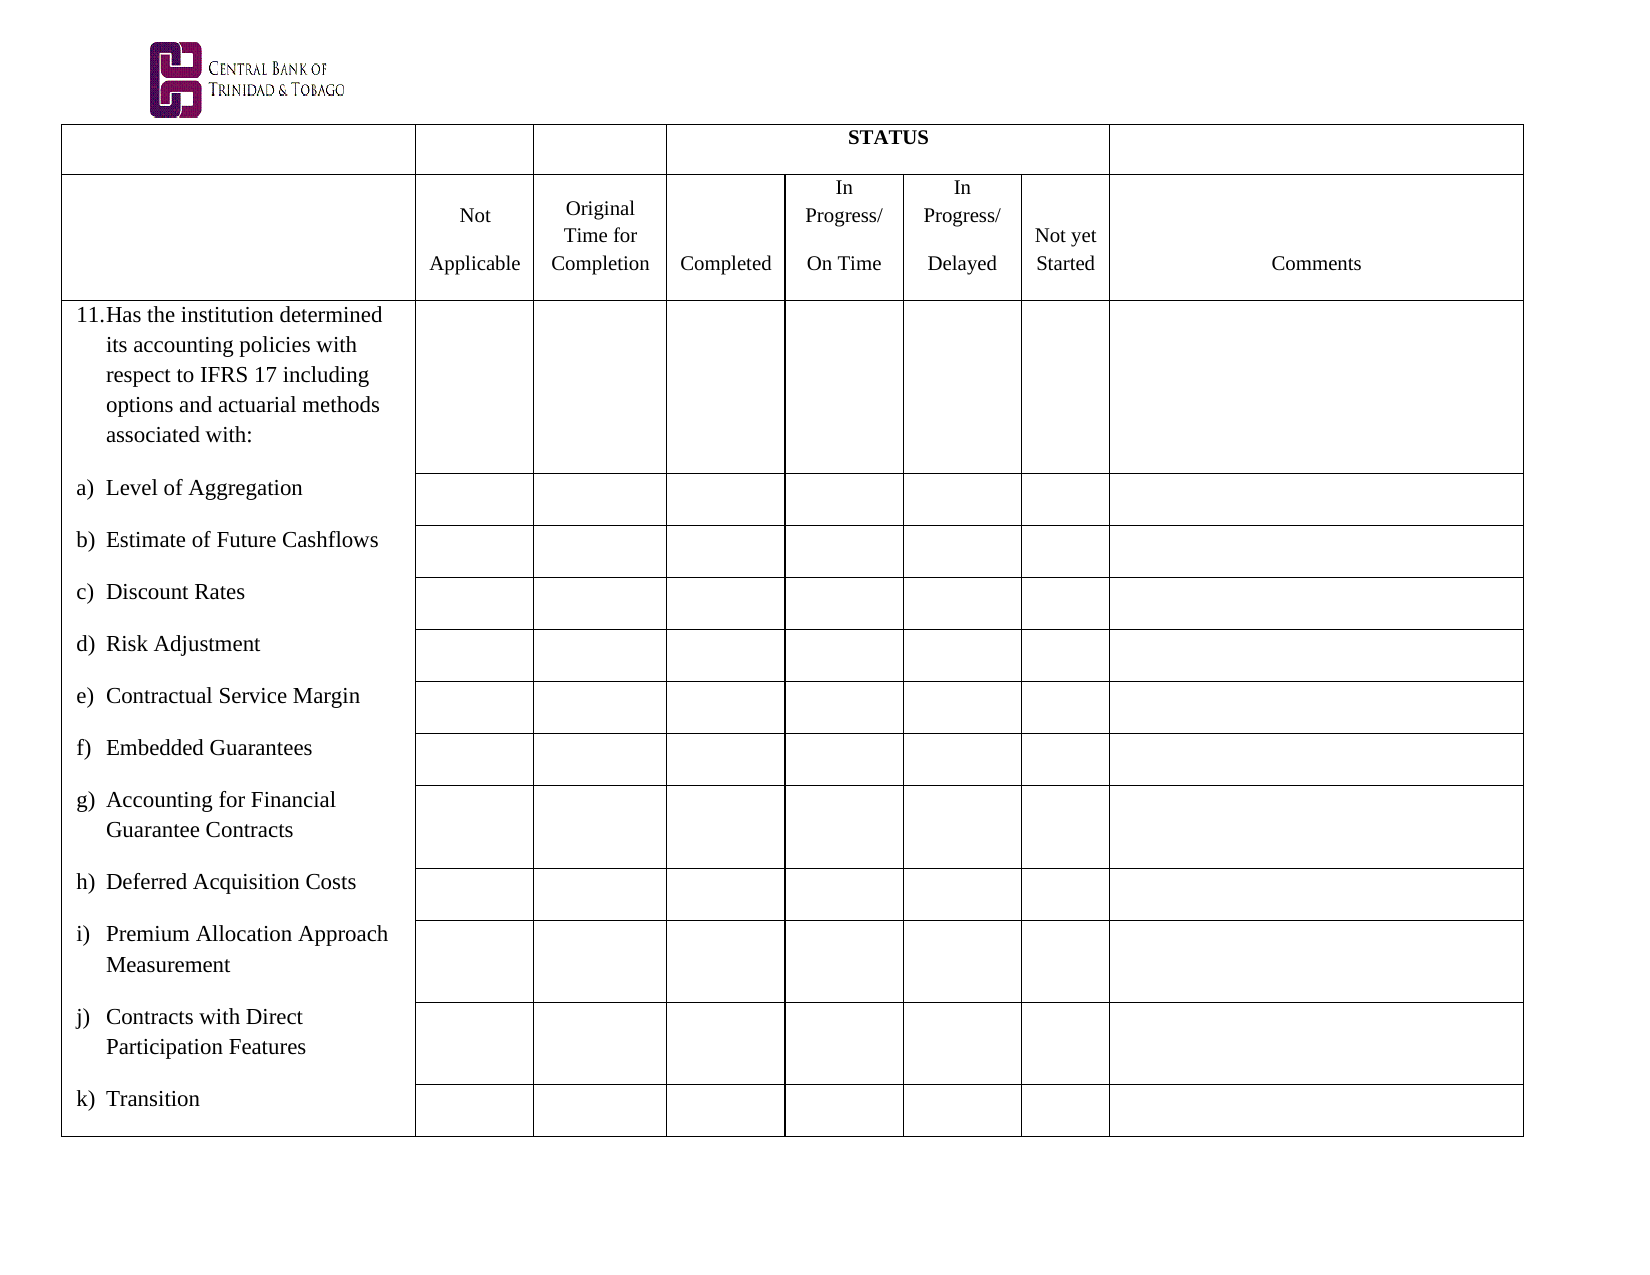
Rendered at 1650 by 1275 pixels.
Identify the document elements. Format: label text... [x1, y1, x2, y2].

table_cell [786, 786, 903, 867]
table_cell [416, 682, 533, 733]
table_cell [786, 1085, 903, 1136]
table_cell [786, 578, 903, 629]
table_cell [416, 1085, 533, 1136]
table_cell [667, 578, 784, 629]
table_cell [667, 474, 784, 525]
table_cell [667, 301, 784, 473]
table_cell [416, 1003, 533, 1084]
table_cell [1110, 869, 1523, 919]
table_header [534, 125, 666, 174]
table_cell Level of Aggregation [62, 473, 415, 525]
table_cell [904, 734, 1021, 785]
table_cell [667, 1085, 784, 1136]
table_cell [904, 921, 1021, 1002]
table_cell [1110, 578, 1523, 629]
table_header [62, 125, 415, 174]
table_cell Estimate of Future Cashflows [62, 525, 415, 577]
table_cell Contractual Service Margin [62, 681, 415, 733]
table_cell [62, 175, 415, 300]
table_cell [1022, 301, 1109, 473]
table_cell Contracts with Direct Participation Features [62, 1002, 415, 1084]
table_cell Comments [1110, 175, 1523, 300]
table_cell [667, 869, 784, 919]
table_cell Original Time for Completion [534, 175, 666, 300]
table_cell [534, 578, 666, 629]
table_cell [786, 869, 903, 919]
table_cell [534, 734, 666, 785]
table_cell [1022, 682, 1109, 733]
table_cell [416, 474, 533, 525]
table_cell In Progress/ On Time [786, 175, 903, 300]
table_cell [1022, 526, 1109, 577]
table_cell [667, 682, 784, 733]
table_cell [667, 921, 784, 1002]
table_cell [534, 301, 666, 473]
table_cell Not Applicable [416, 175, 533, 300]
table_cell [1022, 630, 1109, 681]
table_cell [1022, 786, 1109, 867]
table_cell [786, 682, 903, 733]
table_header [416, 125, 533, 174]
table_header STATUS [667, 125, 1109, 174]
table_cell Premium Allocation Approach Measurement [62, 920, 415, 1002]
table_cell Embedded Guarantees [62, 733, 415, 785]
table_cell [1110, 786, 1523, 867]
table_cell [786, 734, 903, 785]
table_cell Risk Adjustment [62, 629, 415, 681]
table_cell [416, 734, 533, 785]
table_cell [904, 786, 1021, 867]
table_cell [1110, 1085, 1523, 1136]
table_cell [416, 921, 533, 1002]
picture [150, 42, 344, 118]
table_cell [904, 526, 1021, 577]
table_cell [534, 921, 666, 1002]
table_cell [534, 474, 666, 525]
table_cell [534, 1085, 666, 1136]
table_cell Not yet Started [1022, 175, 1109, 300]
table_cell [416, 786, 533, 867]
table_cell Transition [62, 1084, 415, 1136]
table_cell [786, 921, 903, 1002]
table_cell [667, 1003, 784, 1084]
table_cell [786, 630, 903, 681]
table_cell [904, 1003, 1021, 1084]
table_cell [904, 869, 1021, 919]
table_cell [1110, 526, 1523, 577]
table_cell [904, 578, 1021, 629]
table_cell [1022, 734, 1109, 785]
table_cell [416, 526, 533, 577]
table_cell [1110, 630, 1523, 681]
table_cell [1022, 869, 1109, 919]
table_cell [904, 682, 1021, 733]
table_cell [416, 578, 533, 629]
table_cell [786, 301, 903, 473]
table_cell [1022, 578, 1109, 629]
table_cell [1110, 301, 1523, 473]
table_cell [1110, 1003, 1523, 1084]
table_cell Completed [667, 175, 784, 300]
table_cell [534, 682, 666, 733]
table_cell [786, 526, 903, 577]
table_cell [1110, 734, 1523, 785]
table_cell [786, 1003, 903, 1084]
table_cell [786, 474, 903, 525]
table_cell Deferred Acquisition Costs [62, 868, 415, 919]
table_cell [534, 869, 666, 919]
table_cell [1022, 1003, 1109, 1084]
table_cell [667, 630, 784, 681]
table_cell [534, 630, 666, 681]
table_cell [904, 474, 1021, 525]
table_header [1110, 125, 1523, 174]
table_cell [534, 526, 666, 577]
table_cell [904, 630, 1021, 681]
table_cell Discount Rates [62, 577, 415, 629]
table_cell In Progress/ Delayed [904, 175, 1021, 300]
table_cell [667, 526, 784, 577]
table_cell [1110, 921, 1523, 1002]
table_cell [904, 1085, 1021, 1136]
table_cell [1022, 1085, 1109, 1136]
table_cell [416, 301, 533, 473]
table_cell [667, 734, 784, 785]
table_cell Accounting for Financial Guarantee Contracts [62, 785, 415, 867]
table_cell [1022, 474, 1109, 525]
table_cell [904, 301, 1021, 473]
table_cell [534, 1003, 666, 1084]
table_cell [667, 786, 784, 867]
table_cell [1110, 682, 1523, 733]
table_cell [1022, 921, 1109, 1002]
table_cell Has the institution determined its accounting policies with respect to IFRS 17 including options and actuarial methods associated with: [62, 301, 415, 473]
table_cell [1110, 474, 1523, 525]
table_cell [416, 630, 533, 681]
table_cell [416, 869, 533, 919]
table_cell [534, 786, 666, 867]
